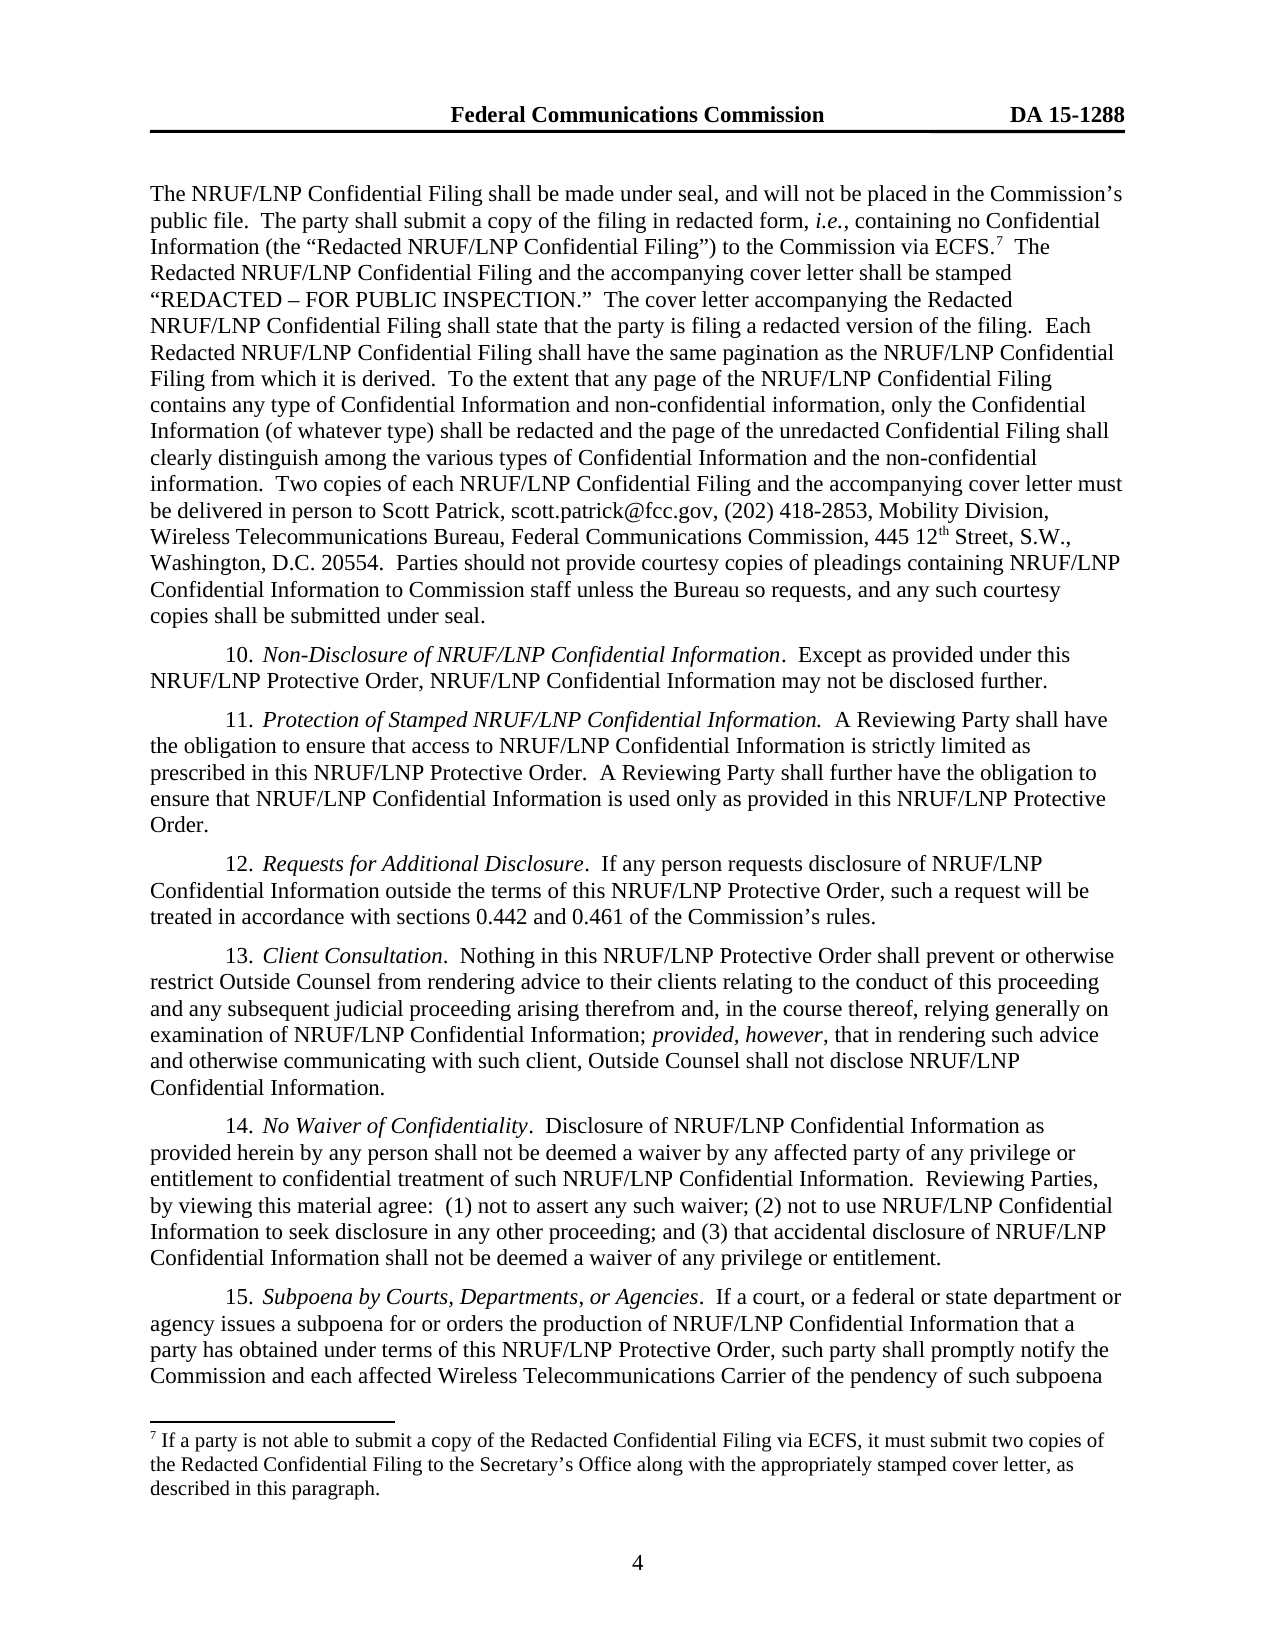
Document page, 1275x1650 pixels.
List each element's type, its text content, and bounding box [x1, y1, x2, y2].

text Non-Disclosure of NRUF/LNP Confidential Information. Except as provided under this NRUF/LNP Protective Order, NRUF/LNP Confidential Information may not be disclosed further. [150, 641, 1125, 694]
text Client Consultation. Nothing in this NRUF/LNP Protective Order shall prevent or otherwise restrict Outside Counsel from rendering advice to their clients relating to the conduct of this proceeding and any subsequent judicial proceeding arising therefrom and, in the course thereof, relying generally on examination of NRUF/LNP Confidential Information; provided, however, that in rendering such advice and otherwise communicating with such client, Outside Counsel shall not disclose NRUF/LNP Confidential Information. [150, 942, 1125, 1100]
text Requests for Additional Disclosure. If any person requests disclosure of NRUF/LNP Confidential Information outside the terms of this NRUF/LNP Protective Order, such a request will be treated in accordance with sections 0.442 and 0.461 of the Commission’s rules. [150, 850, 1125, 929]
text No Waiver of Confidentiality. Disclosure of NRUF/LNP Confidential Information as provided herein by any person shall not be deemed a waiver by any affected party of any privilege or entitlement to confidential treatment of such NRUF/LNP Confidential Information. Reviewing Parties, by viewing this material agree: (1) not to assert any such waiver; (2) not to use NRUF/LNP Confidential Information to seek disclosure in any other proceeding; and (3) that accidental disclosure of NRUF/LNP Confidential Information shall not be deemed a waiver of any privilege or entitlement. [150, 1113, 1125, 1271]
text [150, 180, 1125, 628]
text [150, 1283, 1125, 1389]
text Protection of Stamped NRUF/LNP Confidential Information. A Reviewing Party shall have the obligation to ensure that access to NRUF/LNP Confidential Information is strictly limited as prescribed in this NRUF/LNP Protective Order. A Reviewing Party shall further have the obligation to ensure that NRUF/LNP Confidential Information is used only as provided in this NRUF/LNP Protective Order. [150, 706, 1125, 838]
